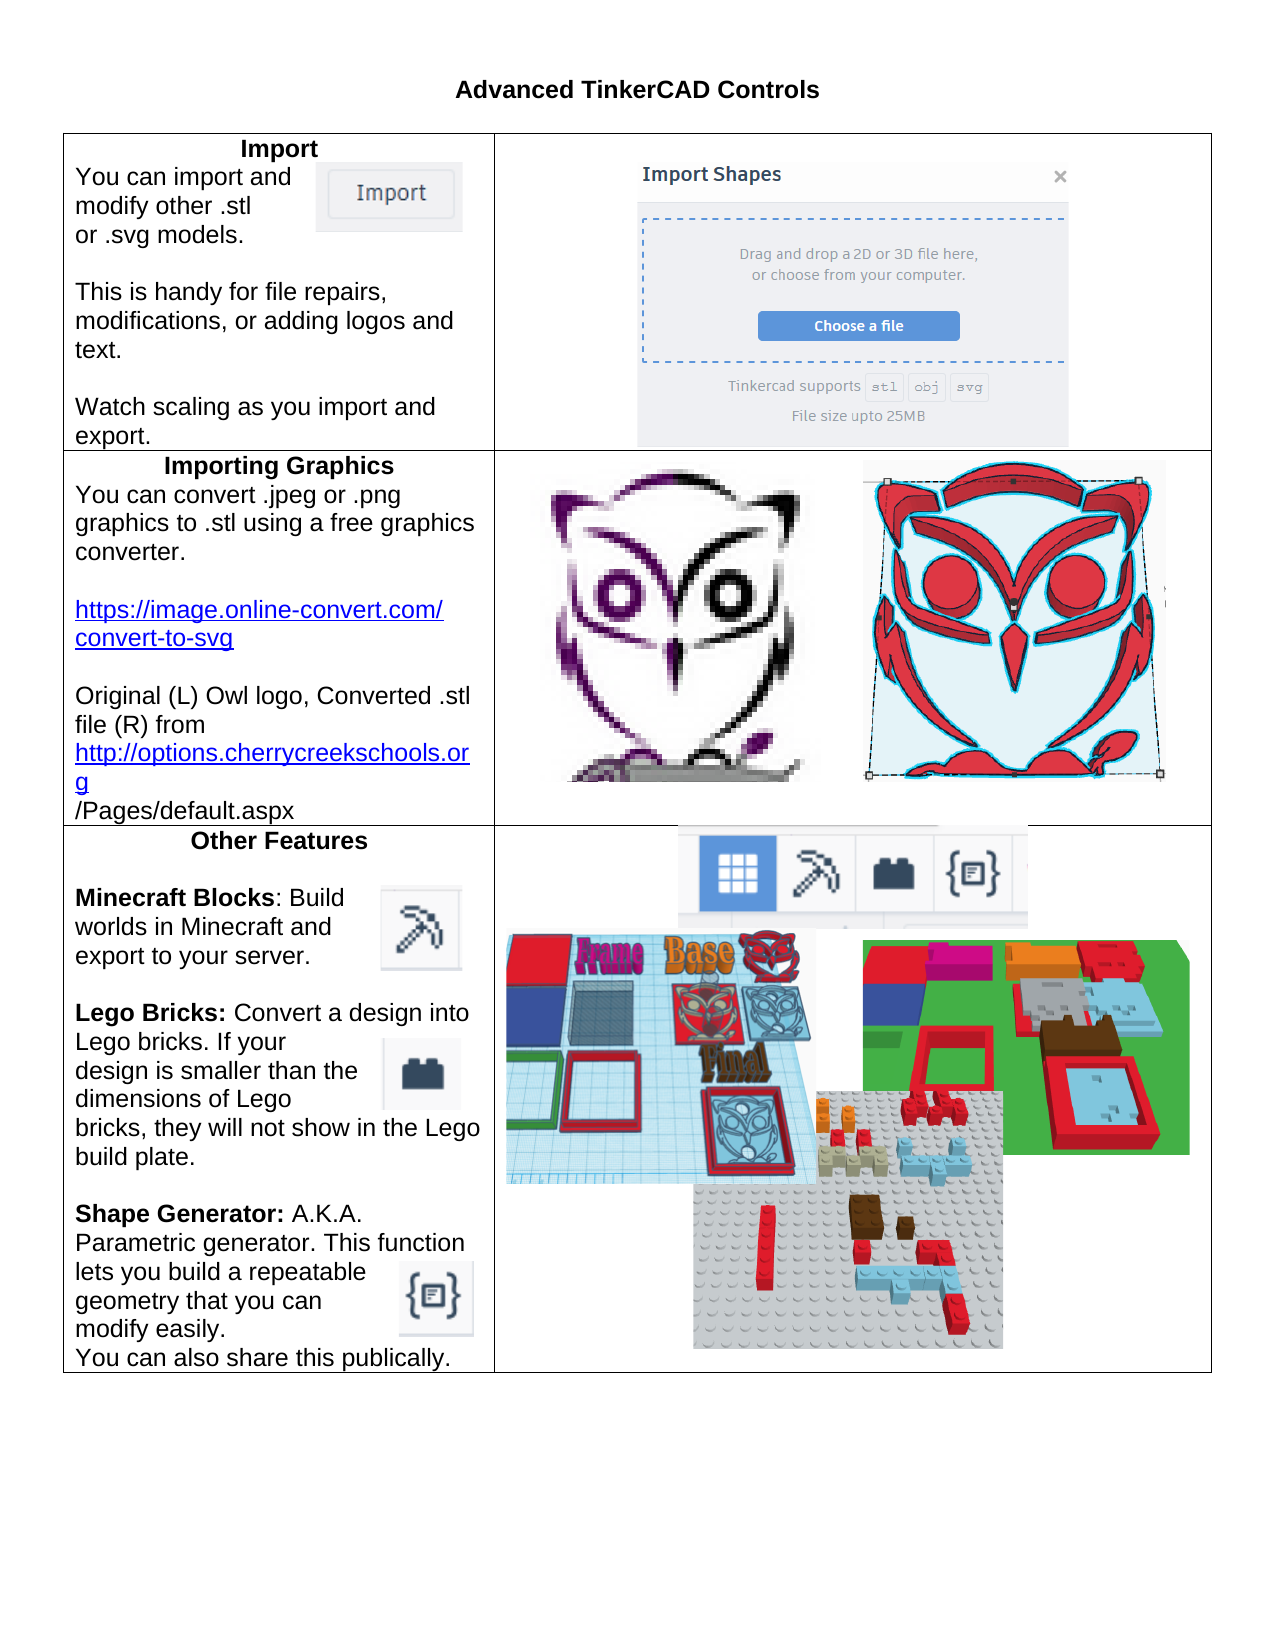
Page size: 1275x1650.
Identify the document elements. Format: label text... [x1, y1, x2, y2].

picture [863, 460, 1166, 782]
picture [637, 162, 1069, 447]
picture [530, 462, 824, 782]
table_cell Importing Graphics You can convert .jpeg or .png graphics to .stl using a free graphics converter. https://image.online-convert.com/convert-to-svg Original (L) Owl logo, Converted .stl file (R) from http://options.cherrycreekschools.org /Pages/default.aspx [64, 451, 494, 824]
text Advanced TinkerCAD Controls [75, 75, 1200, 104]
table_cell [495, 451, 1211, 824]
picture [315, 162, 463, 232]
picture [380, 885, 463, 971]
picture [380, 1038, 462, 1110]
table_header [495, 134, 1211, 450]
table_header Import You can import and modify other .stl or .svg models. This is handy for file repairs, modifications, or adding logos and text. Watch scaling as you import and export. [64, 134, 494, 450]
table_cell [495, 826, 1211, 1372]
picture [398, 1261, 474, 1337]
picture [506, 825, 1190, 1349]
table_cell Other Features Minecraft Blocks: Build worlds in Minecraft and export to your server. Lego Bricks: Convert a design into Lego bricks. If your design is smaller than the dimensions of Lego bricks, they will not show in the Lego build plate. Shape Generator: A.K.A. Parametric generator. This function lets you build a repeatable geometry that you can modify easily. You can also share this publically. [64, 826, 494, 1372]
